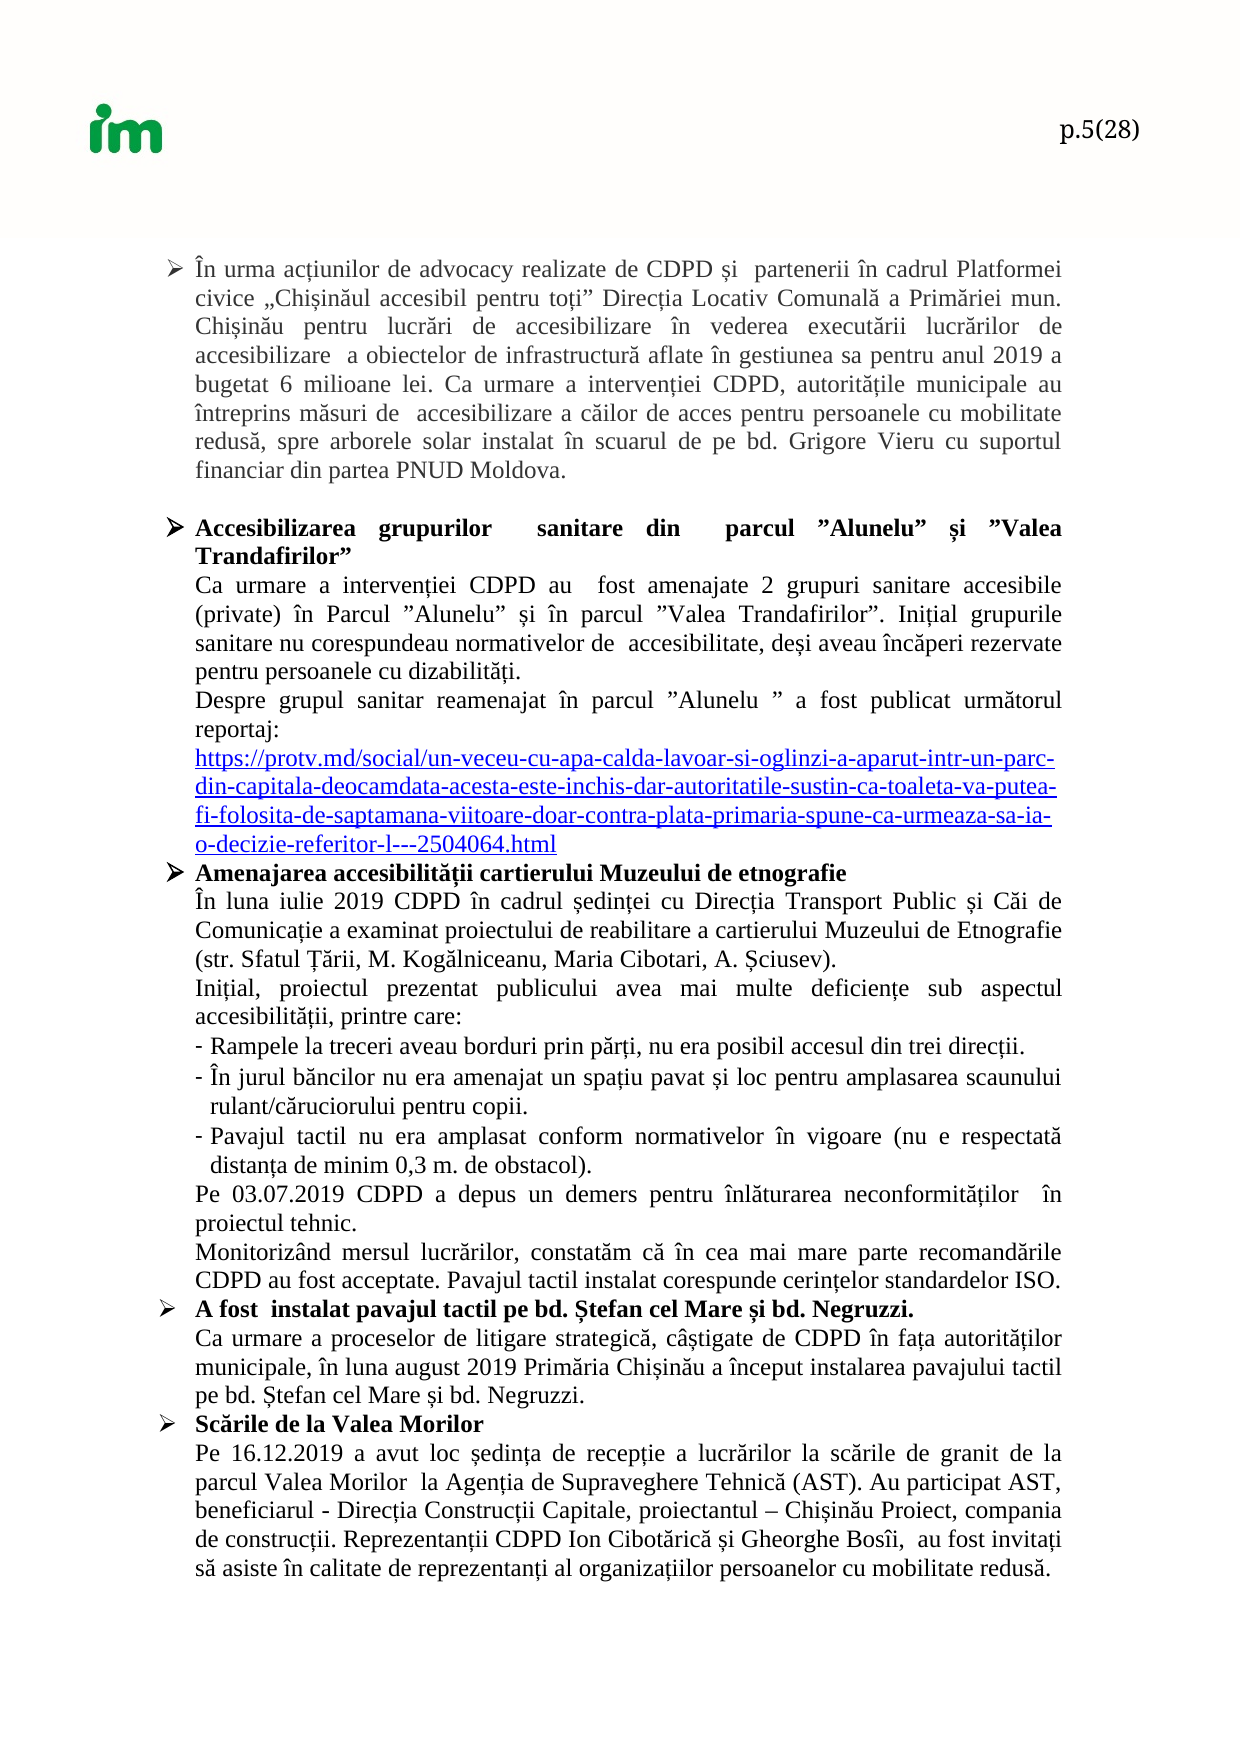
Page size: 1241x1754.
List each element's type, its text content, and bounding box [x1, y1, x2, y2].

text Monitorizând mersul lucrărilor, constatăm că în cea mai mare parte recomandările CDPD au fost acceptate. Pavajul tactil instalat corespunde cerințelor standardelor ISO. [195, 1237, 1063, 1294]
text În luna iulie 2019 CDPD în cadrul ședinței cu Direcția Transport Public și Căi de Comunicație a examinat proiectului de reabilitare a cartierului Muzeului de Etnografie (str. Sfatul Țării, M. Kogălniceanu, Maria Cibotari, A. Șciusev). [195, 886, 1063, 973]
text Pe 16.12.2019 a avut loc ședința de recepție a lucrărilor la scările de granit de la parcul Valea Morilor la Agenția de Supraveghere Tehnică (AST). Au participat AST, beneficiarul - Direcția Construcții Capitale, proiectantul – Chișinău Proiect, compania de construcții. Reprezentanții CDPD Ion Cibotărică și Gheorghe Bosîi, au fost invitați să asiste în calitate de reprezentanți al organizațiilor persoanelor cu mobilitate redusă. [195, 1438, 1063, 1582]
text Inițial, proiectul prezentat publicului avea mai multe deficiențe sub aspectul accesibilității, printre care: [195, 973, 1063, 1030]
list În urma acțiunilor de advocacy realizate de CDPD și partenerii în cadrul Platformei civice „Chișinăul accesibil pentru toți” Direcția Locativ Comunală a Primăriei mun. Chișinău pentru lucrări de accesibilizare în vederea executării lucrărilor de accesibilizare a obiectelor de infrastructură aflate în gestiunea sa pentru anul 2019 a bugetat 6 milioane lei. Ca urmare a intervenției CDPD, autoritățile municipale au întreprins măsuri de accesibilizare a căilor de acces pentru persoanele cu mobilitate redusă, spre arborele solar instalat în scuarul de pe bd. Grigore Vieru cu suportul financiar din partea PNUD Moldova. [165, 254, 1063, 484]
text Pe 03.07.2019 CDPD a depus un demers pentru înlăturarea neconformităților în proiectul tehnic. [195, 1179, 1063, 1237]
list Pavajul tactil nu era amplasat conform normativelor în vigoare (nu e respectată distanța de minim 0,3 m. de obstacol). [195, 1120, 1063, 1179]
list Accesibilizarea grupurilor sanitare din parcul ”Alunelu” și ”Valea Trandafirilor” [165, 513, 1063, 570]
list Scările de la Valea Morilor [157, 1409, 1063, 1438]
list Rampele la treceri aveau borduri prin părți, nu era posibil accesul din trei direcții. [195, 1030, 1063, 1061]
list În jurul băncilor nu era amenajat un spațiu pavat și loc pentru amplasarea scaunului rulant/căruciorului pentru copii. [195, 1061, 1063, 1120]
list Amenajarea accesibilității cartierului Muzeului de etnografie [165, 858, 1063, 886]
list Despre grupul sanitar reamenajat în parcul ”Alunelu ” a fost publicat următorul reportaj: [195, 685, 1063, 743]
list A fost instalat pavajul tactil pe bd. Ștefan cel Mare și bd. Negruzzi. [157, 1294, 1063, 1323]
text https://protv.md/social/un-veceu-cu-apa-calda-lavoar-si-oglinzi-a-aparut-intr-un-parc-din-capitala-deocamdata-acesta-este-inchis-dar-autoritatile-sustin-ca-toaleta-va-putea-fi-folosita-de-saptamana-viitoare-doar-contra-plata-primaria-spune-ca-urmeaza-sa-ia-o-decizie-referitor-l---2504064.html [195, 743, 1063, 858]
picture [0, 0, 1241, 238]
list Ca urmare a intervenției CDPD au fost amenajate 2 grupuri sanitare accesibile (private) în Parcul ”Alunelu” și în parcul ”Valea Trandafirilor”. Inițial grupurile sanitare nu corespundeau normativelor de accesibilitate, deși aveau încăperi rezervate pentru persoanele cu dizabilități. [195, 570, 1063, 685]
text Ca urmare a proceselor de litigare strategică, câștigate de CDPD în fața autorităților municipale, în luna august 2019 Primăria Chișinău a început instalarea pavajului tactil pe bd. Ștefan cel Mare și bd. Negruzzi. [195, 1323, 1063, 1409]
